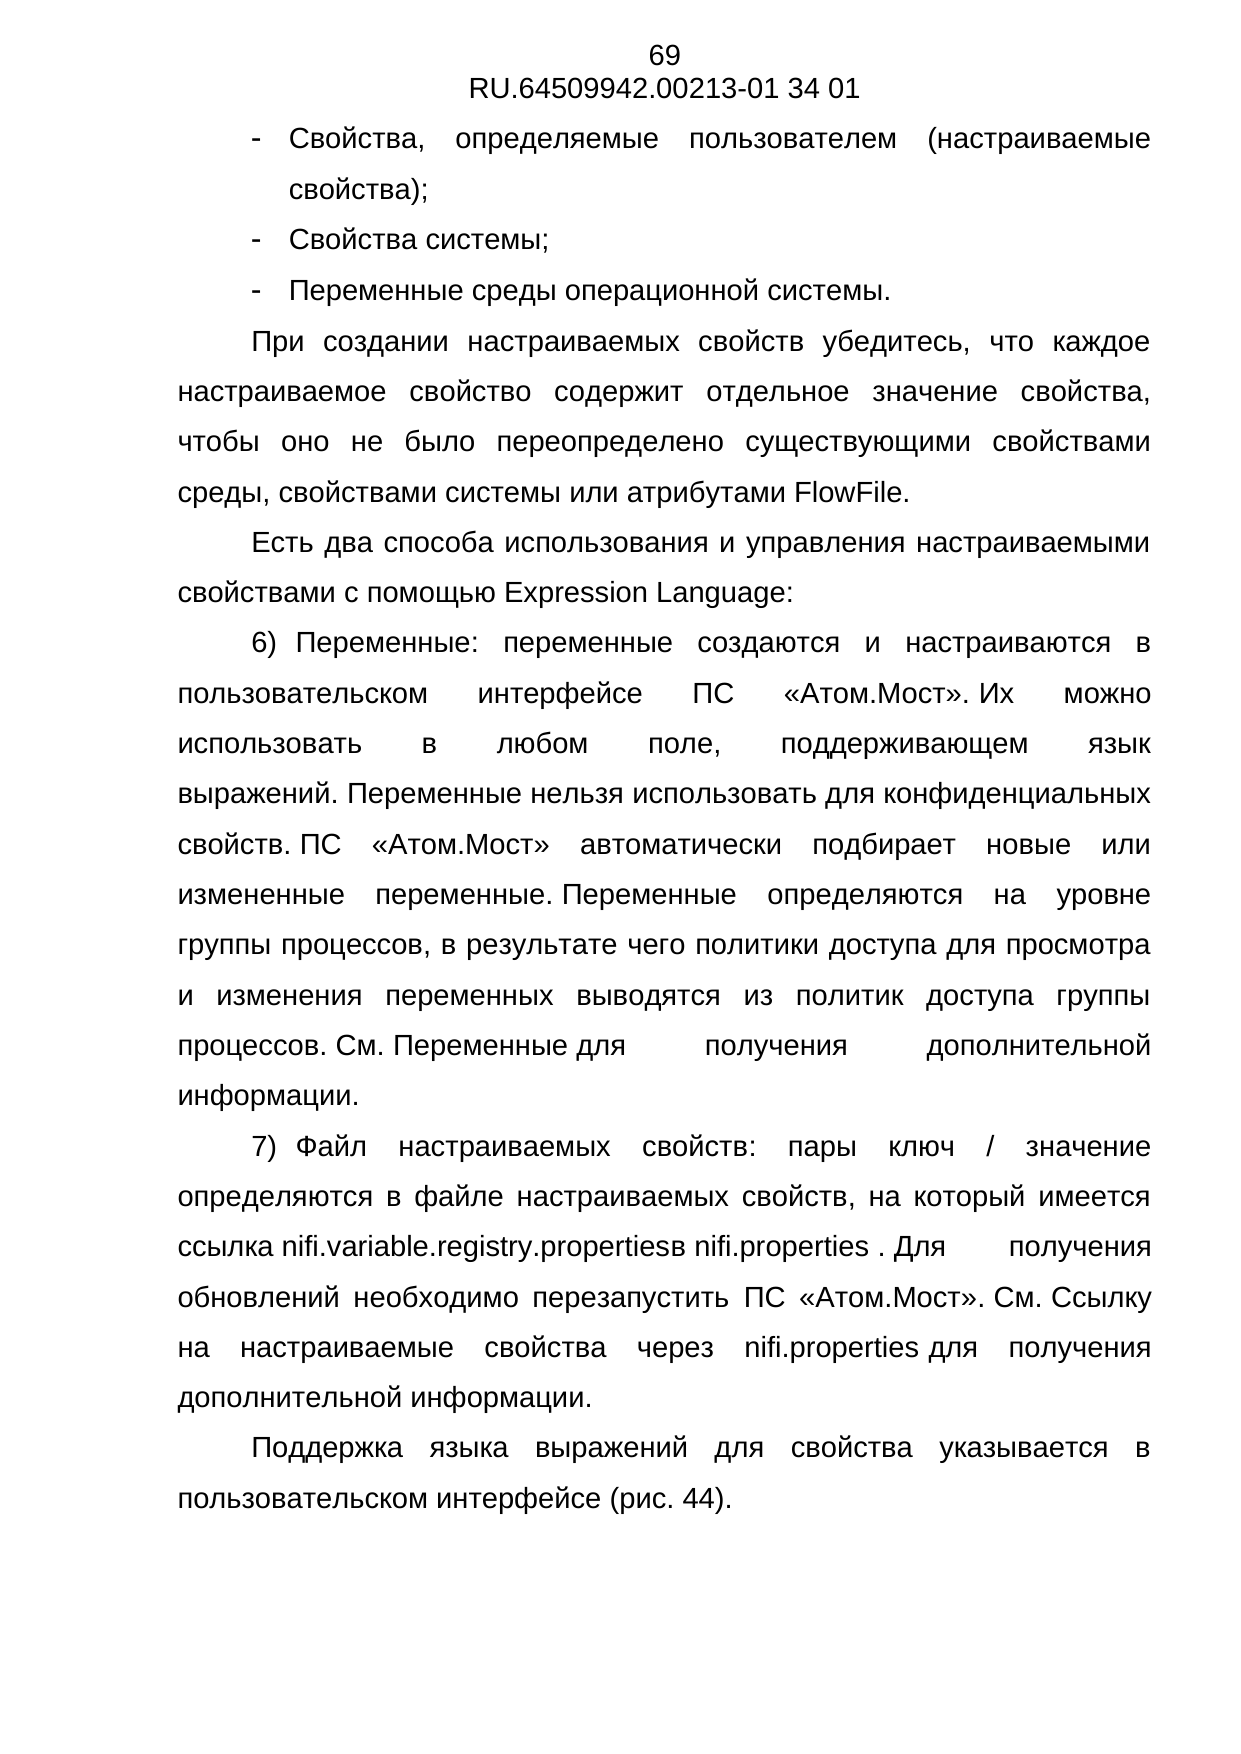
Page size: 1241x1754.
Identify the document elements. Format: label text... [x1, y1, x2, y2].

text Свойства системы; [251, 222, 1152, 256]
text Файл настраиваемых свойств: пары ключ / значение определяются в файле настраиваемых свойств, на который имеется ссылка nifi.variable.registry.propertiesв nifi.properties . Для получения обновлений необходимо перезапустить ПС «Атом.Мост». См. Ссылку на настраиваемые свойства через nifi.properties для получения дополнительной информации. [177, 1129, 1152, 1414]
text При создании настраиваемых свойств убедитесь, что каждое настраиваемое свойство содержит отдельное значение свойства, чтобы оно не было переопределено существующими свойствами среды, свойствами системы или атрибутами FlowFile. [177, 324, 1152, 508]
text Свойства, определяемые пользователем (настраиваемые свойства); [251, 122, 1152, 206]
text Поддержка языка выражений для свойства указывается в пользовательском интерфейсе (рис. 44). [177, 1431, 1152, 1514]
text Есть два способа использования и управления настраиваемыми свойствами с помощью Expression Language: [177, 525, 1152, 609]
text Переменные: переменные создаются и настраиваются в пользовательском интерфейсе ПС «Атом.Мост». Их можно использовать в любом поле, поддерживающем язык выражений. Переменные нельзя использовать для конфиденциальных свойств. ПС «Атом.Мост» автоматически подбирает новые или измененные переменные. Переменные определяются на уровне группы процессов, в результате чего политики доступа для просмотра и изменения переменных выводятся из политик доступа группы процессов. См. Переменные для получения дополнительной информации. [177, 626, 1152, 1112]
text Переменные среды операционной системы. [251, 273, 1152, 307]
